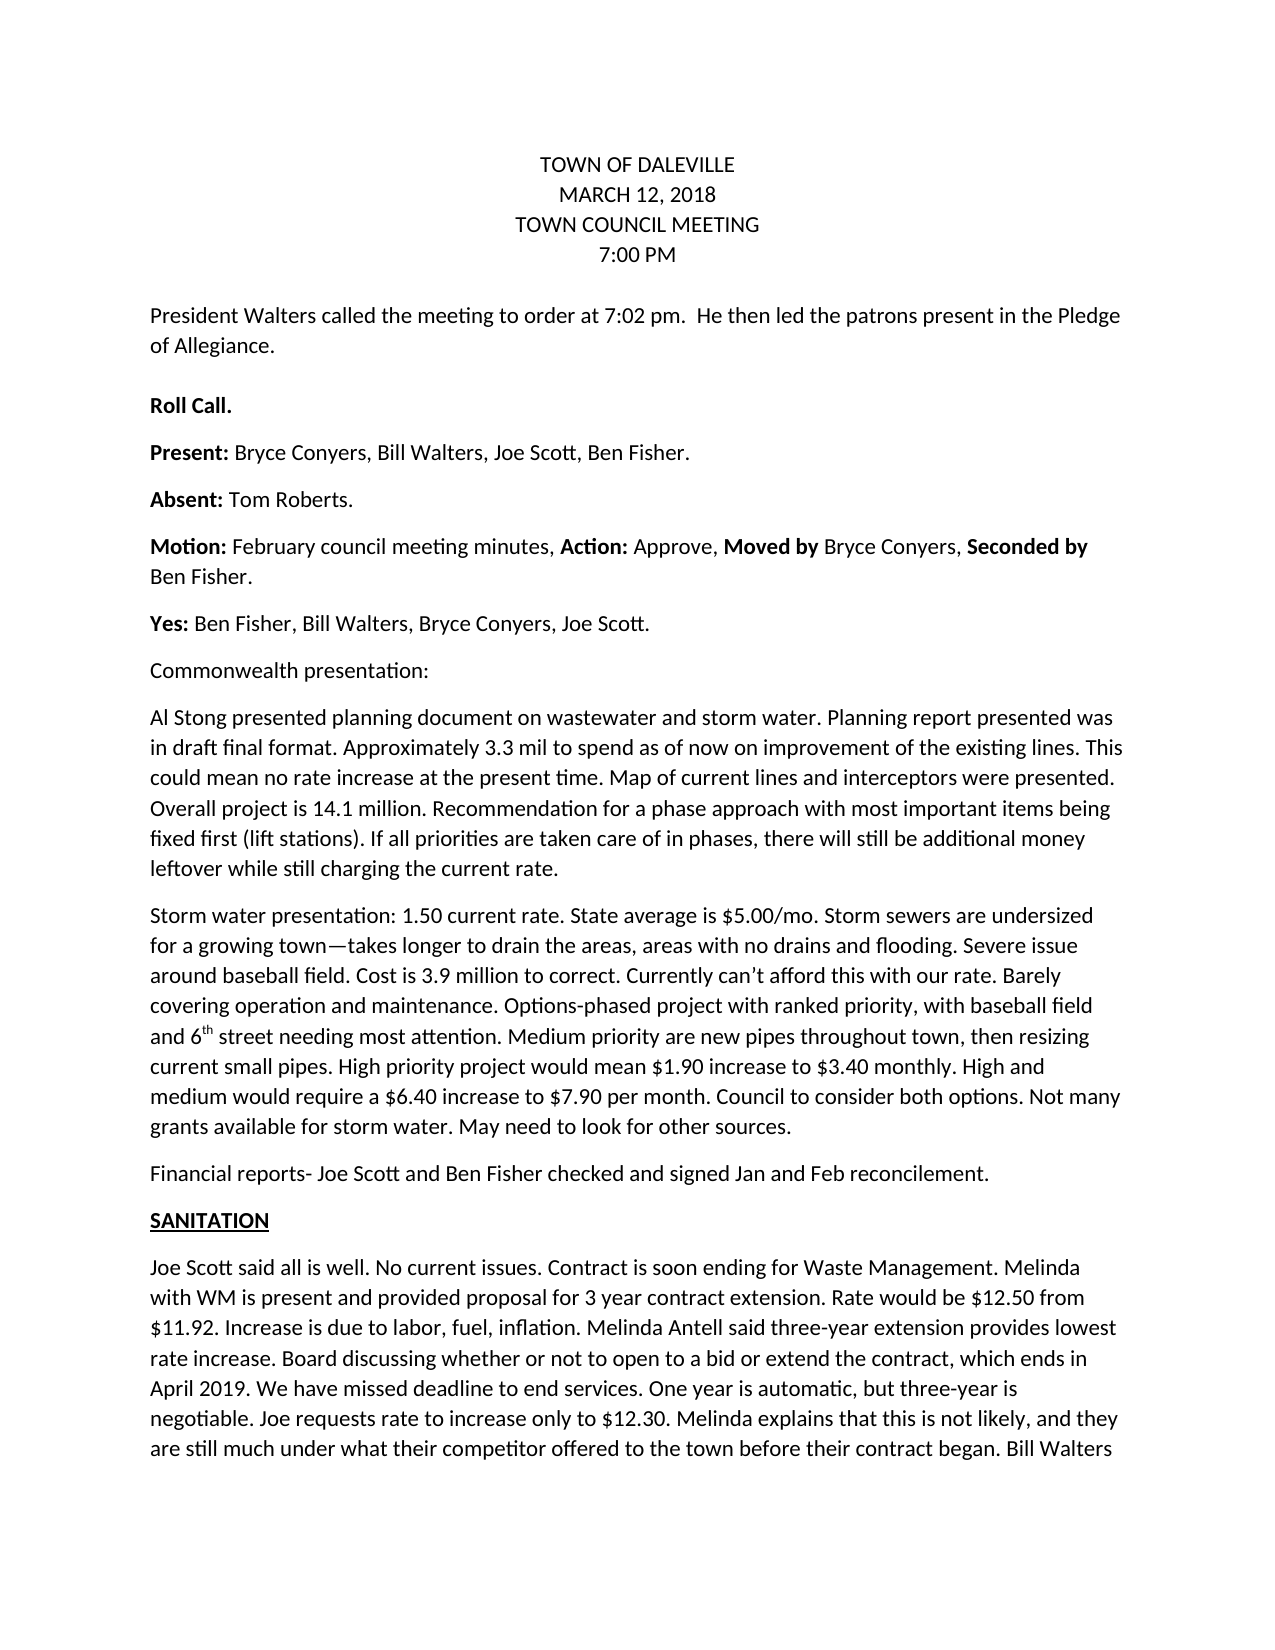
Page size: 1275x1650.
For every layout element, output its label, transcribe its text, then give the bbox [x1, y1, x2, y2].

text Commonwealth presentation: [150, 656, 1125, 684]
text 7:00 PM [150, 241, 1125, 269]
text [150, 1253, 1125, 1462]
text Al Stong presented planning document on wastewater and storm water. Planning report presented was in draft final format. Approximately 3.3 mil to spend as of now on improvement of the existing lines. This could mean no rate increase at the present time. Map of current lines and interceptors were presented. Overall project is 14.1 million. Recommendation for a phase approach with most important items being fixed first (lift stations). If all priorities are taken care of in phases, there will still be additional money leftover while still charging the current rate. [150, 703, 1125, 882]
text Storm water presentation: 1.50 current rate. State average is $5.00/mo. Storm sewers are undersized for a growing town—takes longer to drain the areas, areas with no drains and flooding. Severe issue around baseball field. Cost is 3.9 million to correct. Currently can’t afford this with our rate. Barely covering operation and maintenance. Options-phased project with ranked priority, with baseball field and 6th street needing most attention. Medium priority are new pipes throughout town, then resizing current small pipes. High priority project would mean $1.90 increase to $3.40 monthly. High and medium would require a $6.40 increase to $7.90 per month. Council to consider both options. Not many grants available for storm water. May need to look for other sources. [150, 901, 1125, 1141]
text Motion: February council meeting minutes, Action: Approve, Moved by Bryce Conyers, Seconded by Ben Fisher. [150, 532, 1125, 591]
text Financial reports- Joe Scott and Ben Fisher checked and signed Jan and Feb reconcilement. [150, 1159, 1125, 1187]
text TOWN OF DALEVILLE [150, 150, 1125, 178]
text SANITATION [150, 1206, 1125, 1234]
text President Walters called the meeting to order at 7:02 pm. He then led the patrons present in the Pledge of Allegiance. [150, 301, 1125, 359]
text MARCH 12, 2018 [150, 180, 1125, 208]
text Yes: Ben Fisher, Bill Walters, Bryce Conyers, Joe Scott. [150, 609, 1125, 637]
text Absent: Tom Roberts. [150, 485, 1125, 513]
text Roll Call. [150, 392, 1125, 420]
text TOWN COUNCIL MEETING [150, 210, 1125, 238]
text Present: Bryce Conyers, Bill Walters, Joe Scott, Ben Fisher. [150, 438, 1125, 467]
